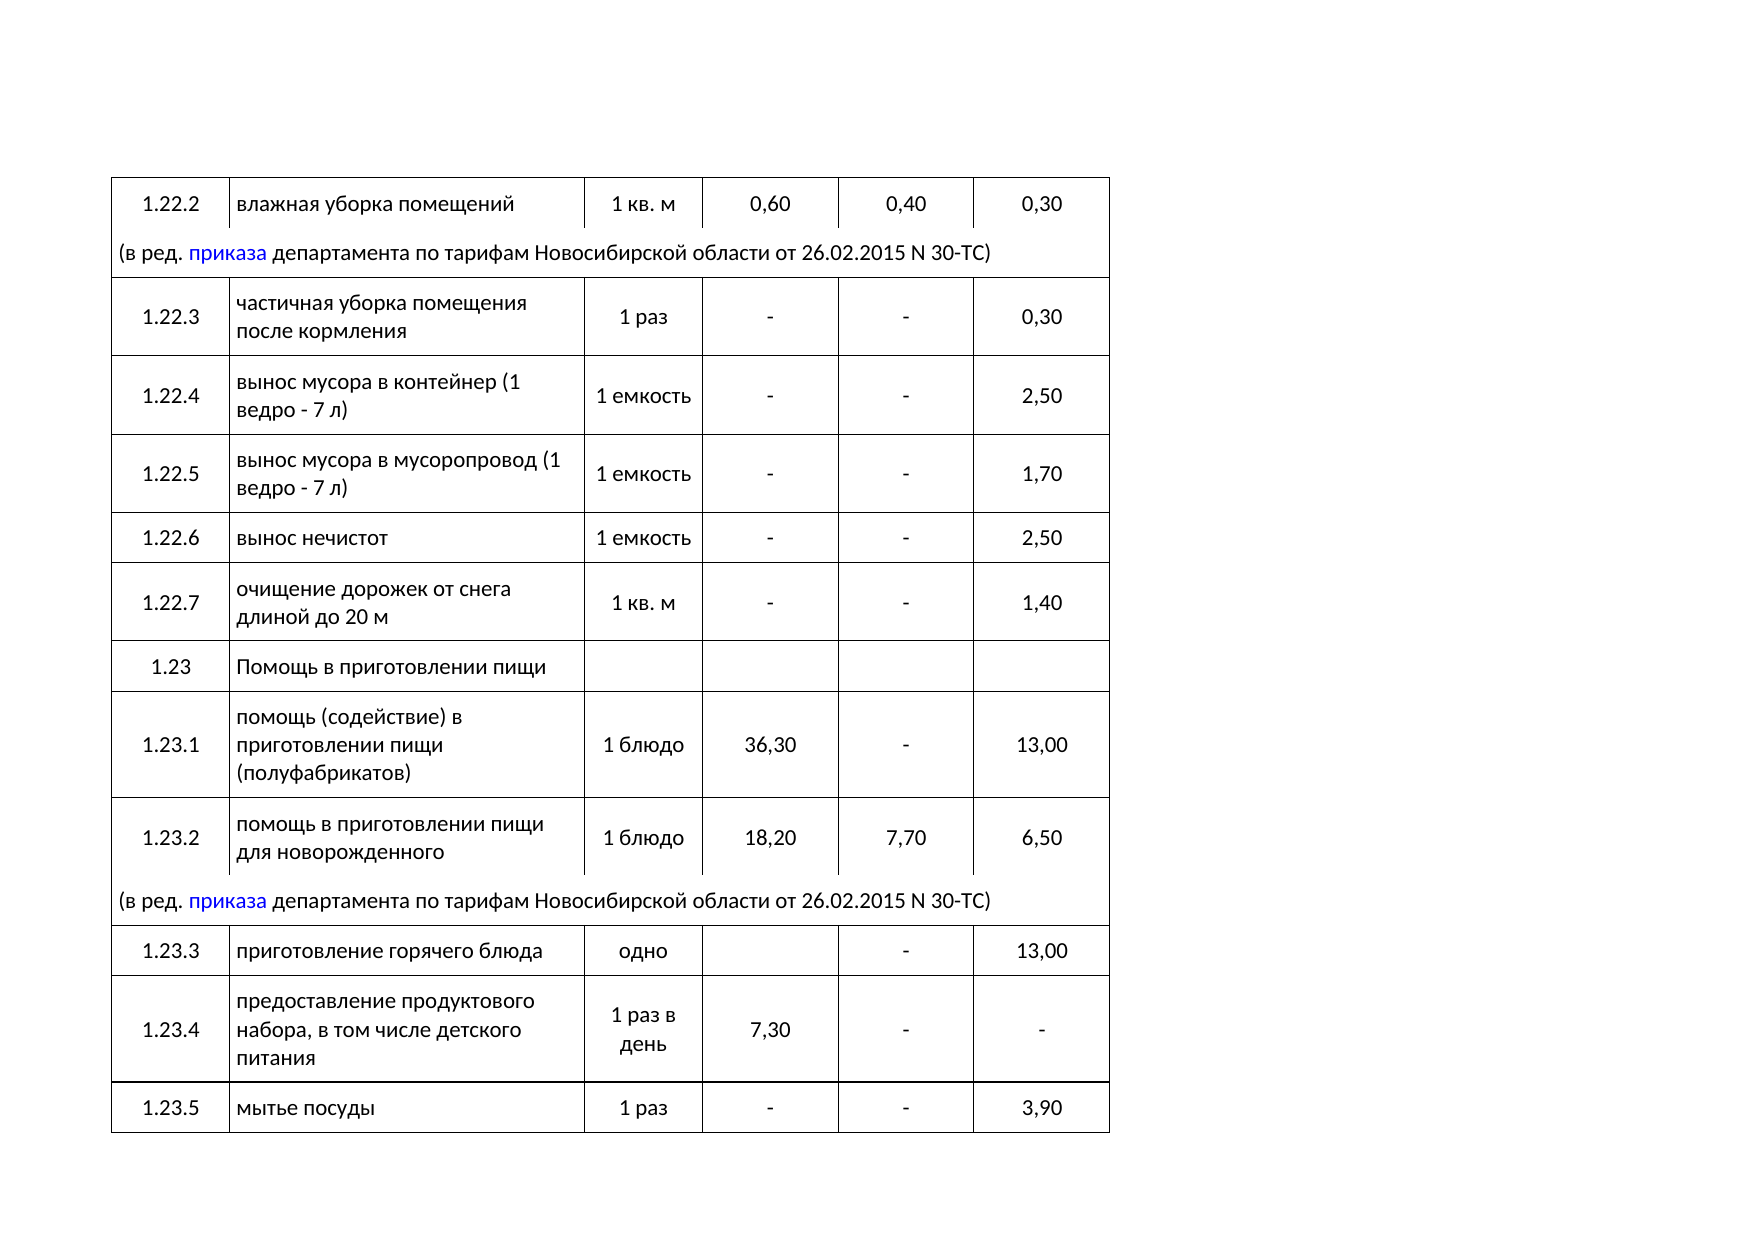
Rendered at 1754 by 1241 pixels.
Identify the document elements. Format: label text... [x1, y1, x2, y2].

table_cell 36,30 [703, 692, 838, 797]
table_cell 1.23.4 [112, 976, 229, 1081]
table_cell 1.23.1 [112, 692, 229, 797]
table_cell 2,50 [974, 513, 1109, 562]
table_cell [703, 926, 838, 975]
table_cell 1.23.3 [112, 926, 229, 975]
table_cell 1,40 [974, 563, 1109, 640]
table_cell - [839, 513, 973, 562]
table_cell (в ред. приказа департамента по тарифам Новосибирской области от 26.02.2015 N 30-ТС) [112, 228, 1109, 277]
table_cell - [839, 926, 973, 975]
table_cell вынос мусора в контейнер (1 ведро - 7 л) [230, 356, 584, 433]
table_cell 0,30 [974, 278, 1109, 355]
table_cell Помощь в приготовлении пищи [230, 641, 584, 691]
table_cell 1 емкость [585, 435, 702, 512]
table_cell 1 раз в день [585, 976, 702, 1081]
table_cell 13,00 [974, 692, 1109, 797]
table_cell влажная уборка помещений [230, 178, 584, 227]
table_cell - [974, 976, 1109, 1081]
table_cell вынос мусора в мусоропровод (1 ведро - 7 л) [230, 435, 584, 512]
table_cell 0,30 [974, 178, 1109, 227]
table_cell 1.23.5 [112, 1083, 229, 1132]
table_cell 18,20 [703, 798, 838, 875]
table_cell 1 блюдо [585, 692, 702, 797]
table_cell - [839, 1083, 973, 1132]
table_cell [703, 641, 838, 691]
table_cell помощь в приготовлении пищи для новорожденного [230, 798, 584, 875]
table_cell 1 раз [585, 278, 702, 355]
table_cell 1.22.4 [112, 356, 229, 433]
table_cell - [839, 278, 973, 355]
table_cell 1.22.7 [112, 563, 229, 640]
table_cell 2,50 [974, 356, 1109, 433]
table_cell предоставление продуктового набора, в том числе детского питания [230, 976, 584, 1081]
table_cell (в ред. приказа департамента по тарифам Новосибирской области от 26.02.2015 N 30-ТС) [112, 875, 1109, 925]
table_cell - [703, 1083, 838, 1132]
table_cell 1 раз [585, 1083, 702, 1132]
table_cell мытье посуды [230, 1083, 584, 1132]
table_cell - [703, 278, 838, 355]
table_cell 1 емкость [585, 356, 702, 433]
table_cell 6,50 [974, 798, 1109, 875]
table_cell 1.23 [112, 641, 229, 691]
table_cell 3,90 [974, 1083, 1109, 1132]
table_cell 13,00 [974, 926, 1109, 975]
table_cell вынос нечистот [230, 513, 584, 562]
table_cell 1.22.2 [112, 178, 229, 227]
table_cell [839, 641, 973, 691]
table_cell помощь (содействие) в приготовлении пищи (полуфабрикатов) [230, 692, 584, 797]
table_cell - [839, 435, 973, 512]
table_cell 7,30 [703, 976, 838, 1081]
table_cell - [703, 356, 838, 433]
table_cell приготовление горячего блюда [230, 926, 584, 975]
table_cell 0,60 [703, 178, 838, 227]
table_cell 1,70 [974, 435, 1109, 512]
table_cell 1.22.5 [112, 435, 229, 512]
table_cell 1 кв. м [585, 178, 702, 227]
table_cell 1.22.3 [112, 278, 229, 355]
table_cell [585, 641, 702, 691]
table_cell 1 блюдо [585, 798, 702, 875]
table_cell 1.22.6 [112, 513, 229, 562]
table_cell - [703, 563, 838, 640]
table_cell частичная уборка помещения после кормления [230, 278, 584, 355]
table_cell 1 кв. м [585, 563, 702, 640]
table_cell - [703, 435, 838, 512]
table_cell 0,40 [839, 178, 973, 227]
table_cell - [839, 692, 973, 797]
table_cell - [839, 356, 973, 433]
table_cell - [839, 976, 973, 1081]
table_cell - [703, 513, 838, 562]
table_cell очищение дорожек от снега длиной до 20 м [230, 563, 584, 640]
table_cell 1 емкость [585, 513, 702, 562]
table_cell - [839, 563, 973, 640]
table_cell 1.23.2 [112, 798, 229, 875]
table_cell 7,70 [839, 798, 973, 875]
table_cell одно [585, 926, 702, 975]
table_cell [974, 641, 1109, 691]
